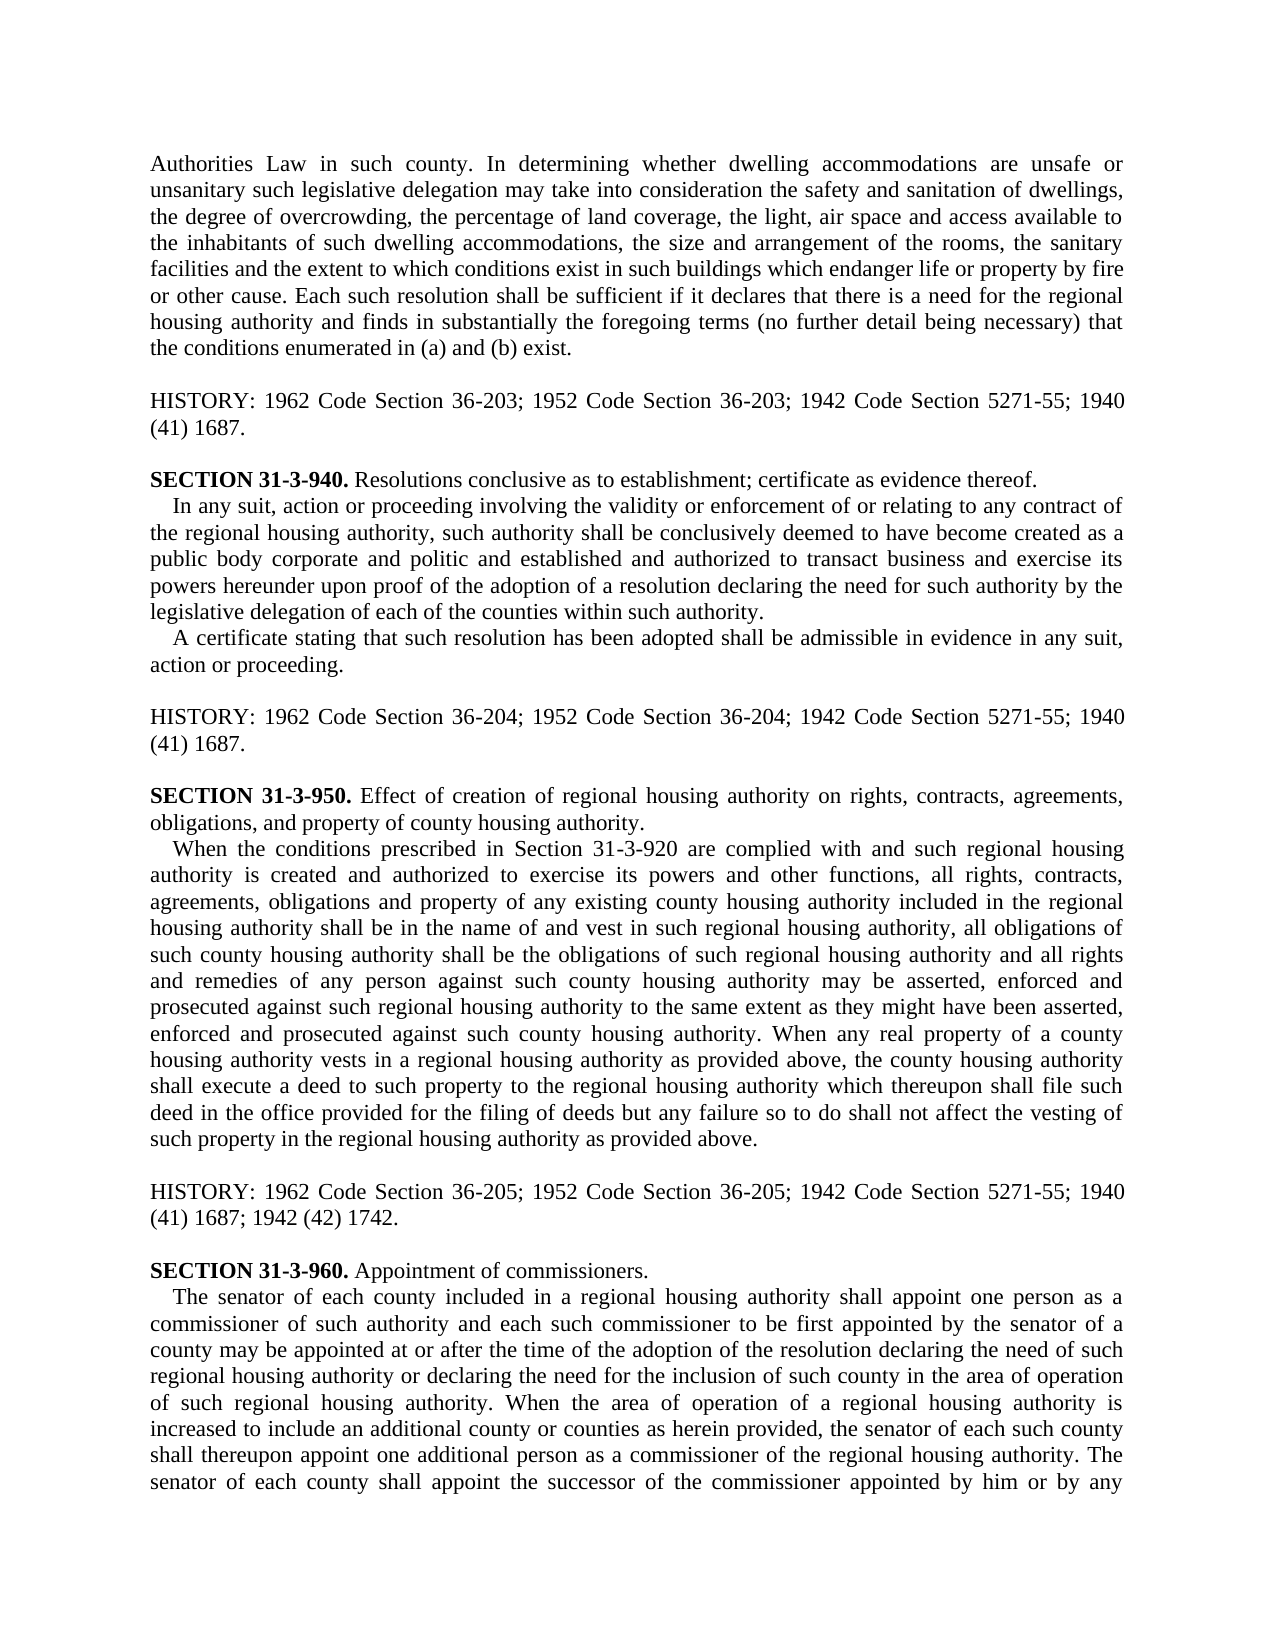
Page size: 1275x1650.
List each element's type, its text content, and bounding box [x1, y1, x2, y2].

text HISTORY: 1962 Code Section 36-205; 1952 Code Section 36-205; 1942 Code Section 5271-55; 1940 (41) 1687; 1942 (42) 1742. [150, 1178, 1125, 1231]
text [150, 1283, 1125, 1494]
text SECTION 31-3-960. Appointment of commissioners. [150, 1257, 1125, 1283]
text SECTION 31-3-940. Resolutions conclusive as to establishment; certificate as evidence thereof. [150, 466, 1125, 493]
text A certificate stating that such resolution has been adopted shall be admissible in evidence in any suit, action or proceeding. [150, 624, 1125, 677]
text HISTORY: 1962 Code Section 36-204; 1952 Code Section 36-204; 1942 Code Section 5271-55; 1940 (41) 1687. [150, 703, 1125, 756]
text In any suit, action or proceeding involving the validity or enforcement of or relating to any contract of the regional housing authority, such authority shall be conclusively deemed to have become created as a public body corporate and politic and established and authorized to transact business and exercise its powers hereunder upon proof of the adoption of a resolution declaring the need for such authority by the legislative delegation of each of the counties within such authority. [150, 493, 1125, 624]
text SECTION 31-3-950. Effect of creation of regional housing authority on rights, contracts, agreements, obligations, and property of county housing authority. [150, 782, 1125, 835]
text HISTORY: 1962 Code Section 36-203; 1952 Code Section 36-203; 1942 Code Section 5271-55; 1940 (41) 1687. [150, 387, 1125, 440]
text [150, 150, 1125, 361]
text When the conditions prescribed in Section 31-3-920 are complied with and such regional housing authority is created and authorized to exercise its powers and other functions, all rights, contracts, agreements, obligations and property of any existing county housing authority included in the regional housing authority shall be in the name of and vest in such regional housing authority, all obligations of such county housing authority shall be the obligations of such regional housing authority and all rights and remedies of any person against such county housing authority may be asserted, enforced and prosecuted against such regional housing authority to the same extent as they might have been asserted, enforced and prosecuted against such county housing authority. When any real property of a county housing authority vests in a regional housing authority as provided above, the county housing authority shall execute a deed to such property to the regional housing authority which thereupon shall file such deed in the office provided for the filing of deeds but any failure so to do shall not affect the vesting of such property in the regional housing authority as provided above. [150, 835, 1125, 1151]
